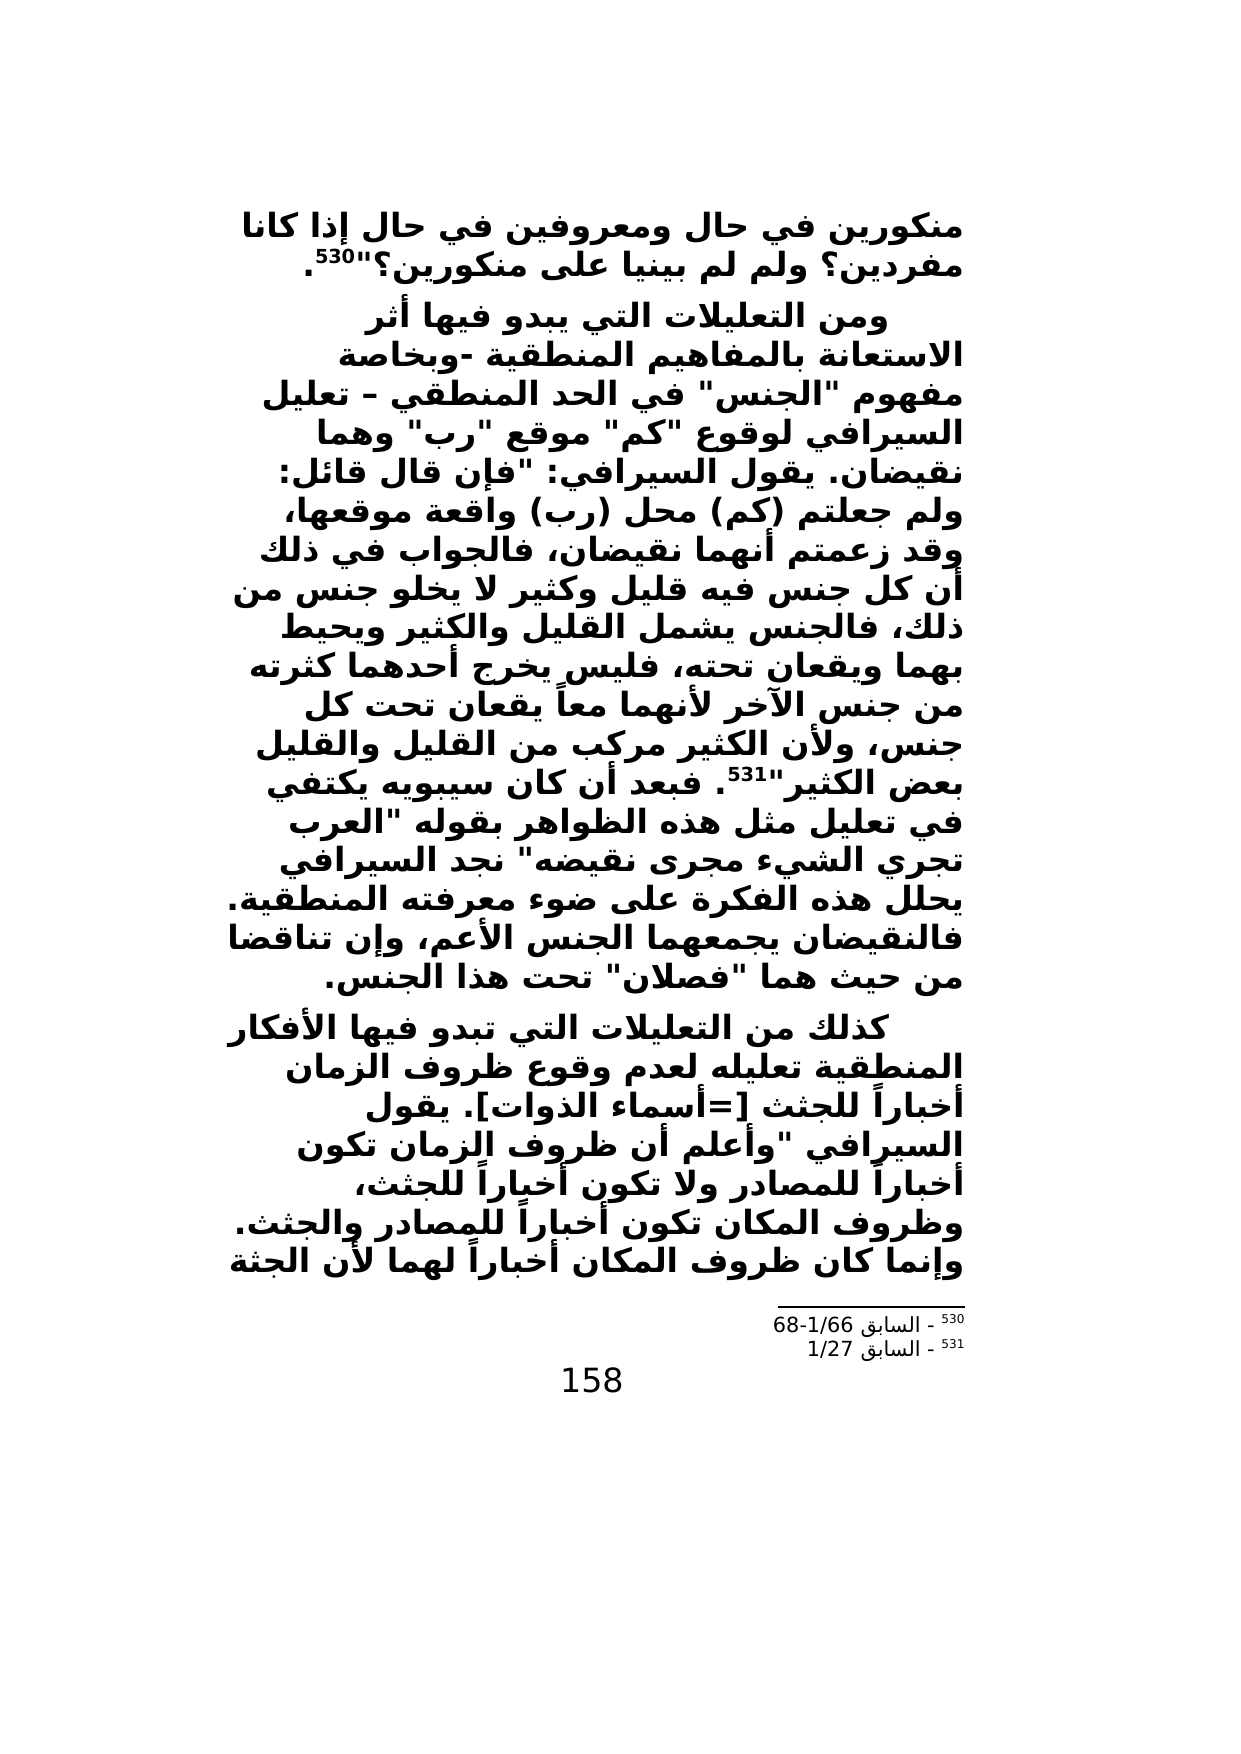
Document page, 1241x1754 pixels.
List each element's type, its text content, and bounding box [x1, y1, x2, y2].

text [219, 207, 964, 284]
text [219, 1009, 964, 1281]
text ومن التعليلات التي يبدو فيها أثر الاستعانة بالمفاهيم المنطقية -وبخاصة مفهوم "الجنس" في الحد المنطقي – تعليل السيرافي لوقوع "كم" موقع "رب" وهما نقيضان. يقول السيرافي: "فإن قال قائل: ولم جعلتم (كم) محل (رب) واقعة موقعها، وقد زعمتم أنهما نقيضان، فالجواب في ذلك أن كل جنس فيه قليل وكثير لا يخلو جنس من ذلك، فالجنس يشمل القليل والكثير ويحيط بهما ويقعان تحته، فليس يخرج أحدهما كثرته من جنس الآخر لأنهما معاً يقعان تحت كل جنس، ولأن الكثير مركب من القليل والقليل بعض الكثير". فبعد أن كان سيبويه يكتفي في تعليل مثل هذه الظواهر بقوله "العرب تجري الشيء مجرى نقيضه" نجد السيرافي يحلل هذه الفكرة على ضوء معرفته المنطقية. فالنقيضان يجمعهما الجنس الأعم، وإن تناقضا من حيث هما "فصلان" تحت هذا الجنس. [219, 297, 964, 996]
